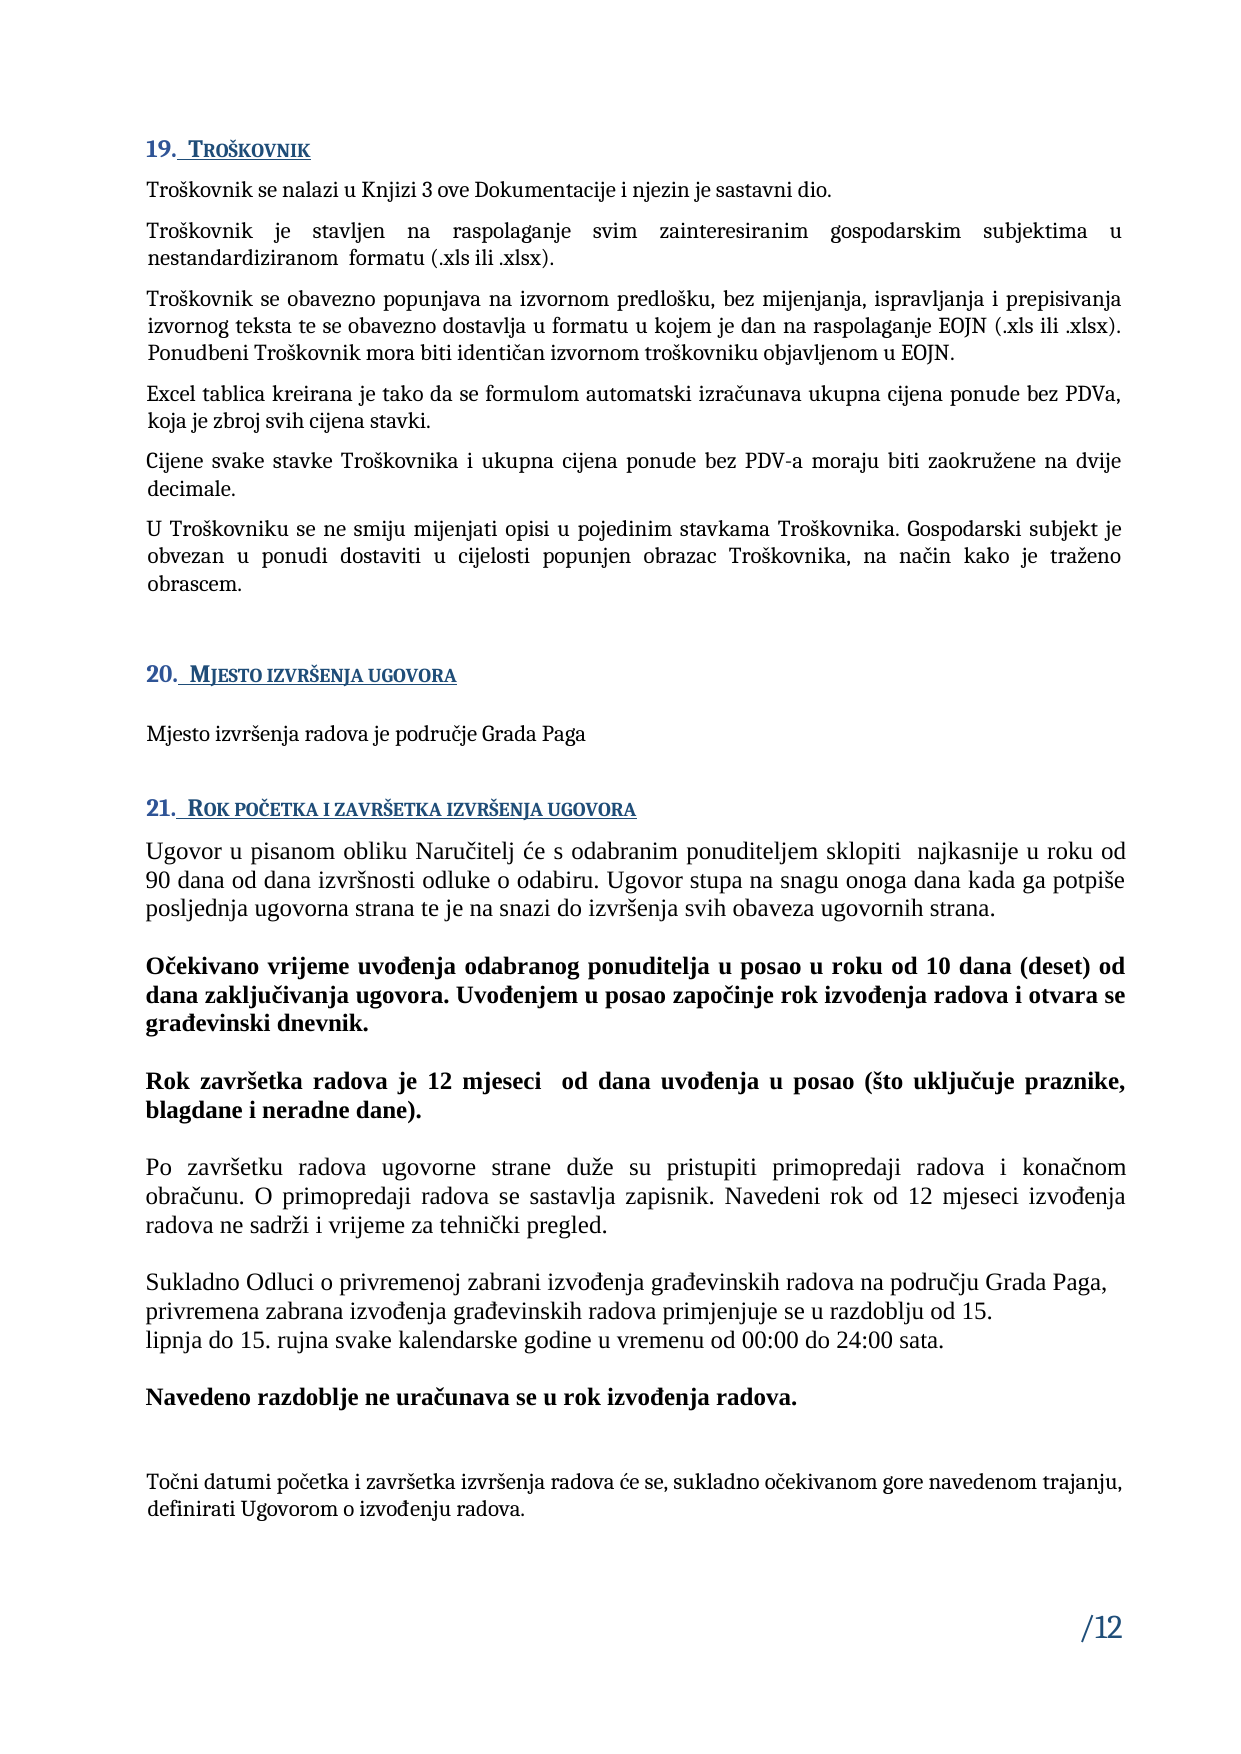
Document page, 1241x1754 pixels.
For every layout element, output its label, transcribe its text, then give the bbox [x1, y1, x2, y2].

text U Troškovniku se ne smiju mijenjati opisi u pojedinim stavkama Troškovnika. Gospodarski subjekt je obvezan u ponudi dostaviti u cijelosti popunjen obrazac Troškovnika, na način kako je traženo obrascem. [146, 516, 1123, 597]
text Excel tablica kreirana je tako da se formulom automatski izračunava ukupna cijena ponude bez PDVa, koja je zbroj svih cijena stavki. [146, 381, 1123, 434]
text lipnja do 15. rujna svake kalendarske godine u vremenu od 00:00 do 24:00 sata. [145, 1325, 1127, 1353]
text Očekivano vrijeme uvođenja odabranog ponuditelja u posao u roku od 10 dana (deset) od dana zaključivanja ugovora. Uvođenjem u posao započinje rok izvođenja radova i otvara se građevinski dnevnik. [145, 951, 1127, 1037]
text Sukladno Odluci o privremenoj zabrani izvođenja građevinskih radova na području Grada Paga, privremena zabrana izvođenja građevinskih radova primjenjuje se u razdoblju od 15. [145, 1267, 1127, 1325]
text Ugovor u pisanom obliku Naručitelj će s odabranim ponuditeljem sklopiti najkasnije u roku od 90 dana od dana izvršnosti odluke o odabiru. Ugovor stupa na snagu onoga dana kada ga potpiše posljednja ugovorna strana te je na snazi do izvršenja svih obaveza ugovornih strana. [145, 836, 1127, 922]
subtitle 21. ROK POČETKA I ZAVRŠETKA IZVRŠENJA UGOVORA [146, 794, 1127, 823]
text Mjesto izvršenja radova je područje Grada Paga [146, 721, 1123, 747]
text Po završetku radova ugovorne strane duže su pristupiti primopredaji radova i konačnom obračunu. O primopredaji radova se sastavlja zapisnik. Navedeni rok od 12 mjeseci izvođenja radova ne sadrži i vrijeme za tehnički pregled. [145, 1152, 1127, 1238]
text Cijene svake stavke Troškovnika i ukupna cijena ponude bez PDV-a moraju biti zaokružene na dvije decimale. [146, 448, 1123, 502]
text Troškovnik se obavezno popunjava na izvornom predlošku, bez mijenjanja, ispravljanja i prepisivanja izvornog teksta te se obavezno dostavlja u formatu u kojem je dan na raspolaganje EOJN (.xls ili .xlsx). Ponudbeni Troškovnik mora biti identičan izvornom troškovniku objavljenom u EOJN. [146, 286, 1123, 366]
text Troškovnik se nalazi u Knjizi 3 ove Dokumentacije i njezin je sastavni dio. [146, 177, 1123, 203]
text Rok završetka radova je 12 mjeseci od dana uvođenja u posao (što uključuje praznike, blagdane i neradne dane). [145, 1066, 1127, 1123]
text Troškovnik je stavljen na raspolaganje svim zainteresiranim gospodarskim subjektima u nestandardiziranom formatu (.xls ili .xlsx). [146, 218, 1123, 271]
text Točni datumi početka i završetka izvršenja radova će se, sukladno očekivanom gore navedenom trajanju, definirati Ugovorom o izvođenju radova. [146, 1468, 1123, 1522]
text 20. MJESTO IZVRŠENJA UGOVORA [146, 660, 1127, 689]
subtitle 19. TROŠKOVNIK [146, 135, 1127, 164]
text Navedeno razdoblje ne uračunava se u rok izvođenja radova. [145, 1382, 1127, 1411]
